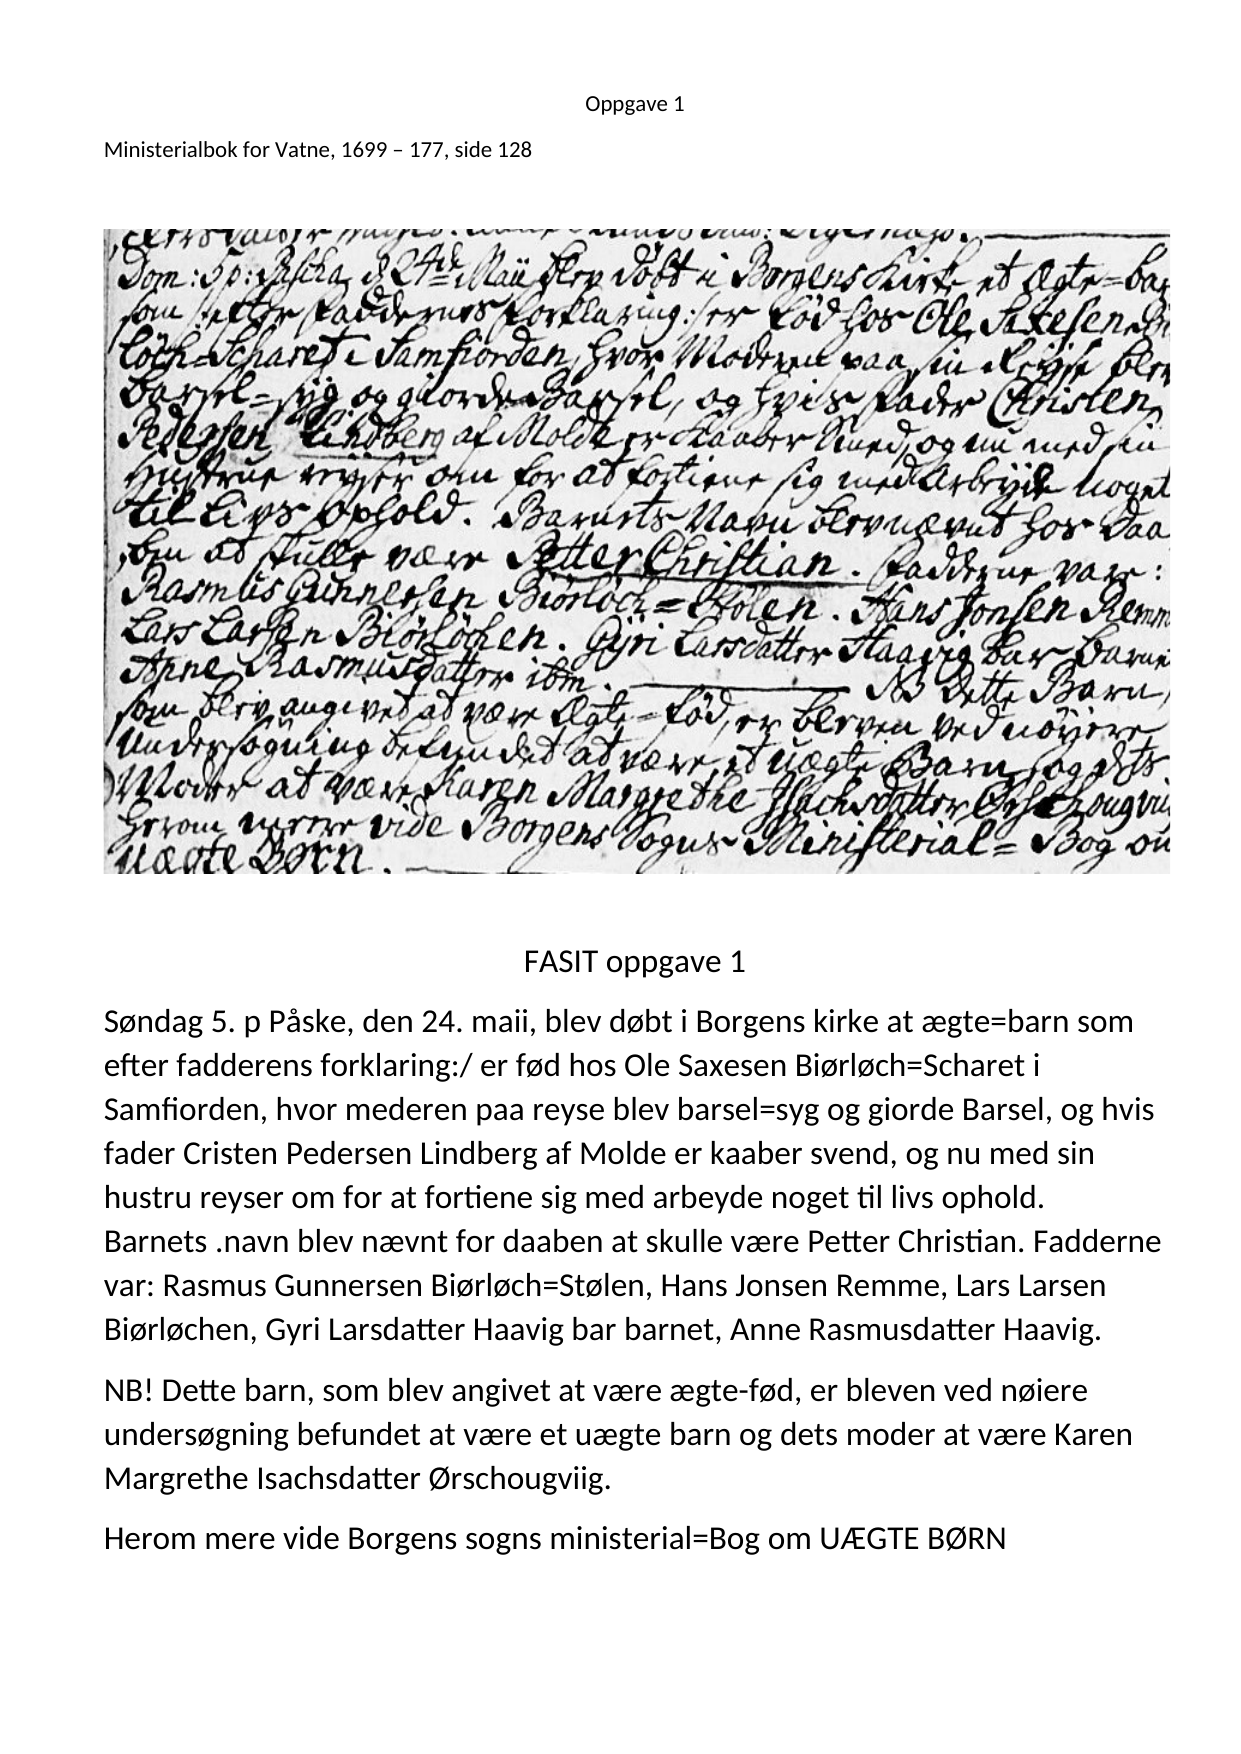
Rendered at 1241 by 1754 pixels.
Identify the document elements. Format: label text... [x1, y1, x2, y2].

text Ministerialbok for Vatne, 1699 – 177, side 128 [103, 136, 1167, 163]
text Søndag 5. p Påske, den 24. maii, blev døbt i Borgens kirke at ægte=barn som efter fadderens forklaring:/ er fød hos Ole Saxesen Biørløch=Scharet i Samfiorden, hvor mederen paa reyse blev barsel=syg og giorde Barsel, og hvis fader Cristen Pedersen Lindberg af Molde er kaaber svend, og nu med sin hustru reyser om for at fortiene sig med arbeyde noget til livs ophold. Barnets .navn blev nævnt for daaben at skulle være Petter Christian. Fadderne var: Rasmus Gunnersen Biørløch=Stølen, Hans Jonsen Remme, Lars Larsen Biørløchen, Gyri Larsdatter Haavig bar barnet, Anne Rasmusdatter Haavig. [103, 1000, 1167, 1349]
text FASIT oppgave 1 [103, 940, 1167, 981]
picture [103, 229, 1171, 874]
text Oppgave 1 [103, 89, 1167, 117]
text NB! Dette barn, som blev angivet at være ægte-fød, er bleven ved nøiere undersøgning befundet at være et uægte barn og dets moder at være Karen Margrethe Isachsdatter Ørschougviig. [103, 1369, 1167, 1497]
text Herom mere vide Borgens sogns ministerial=Bog om UÆGTE BØRN [103, 1517, 1167, 1558]
